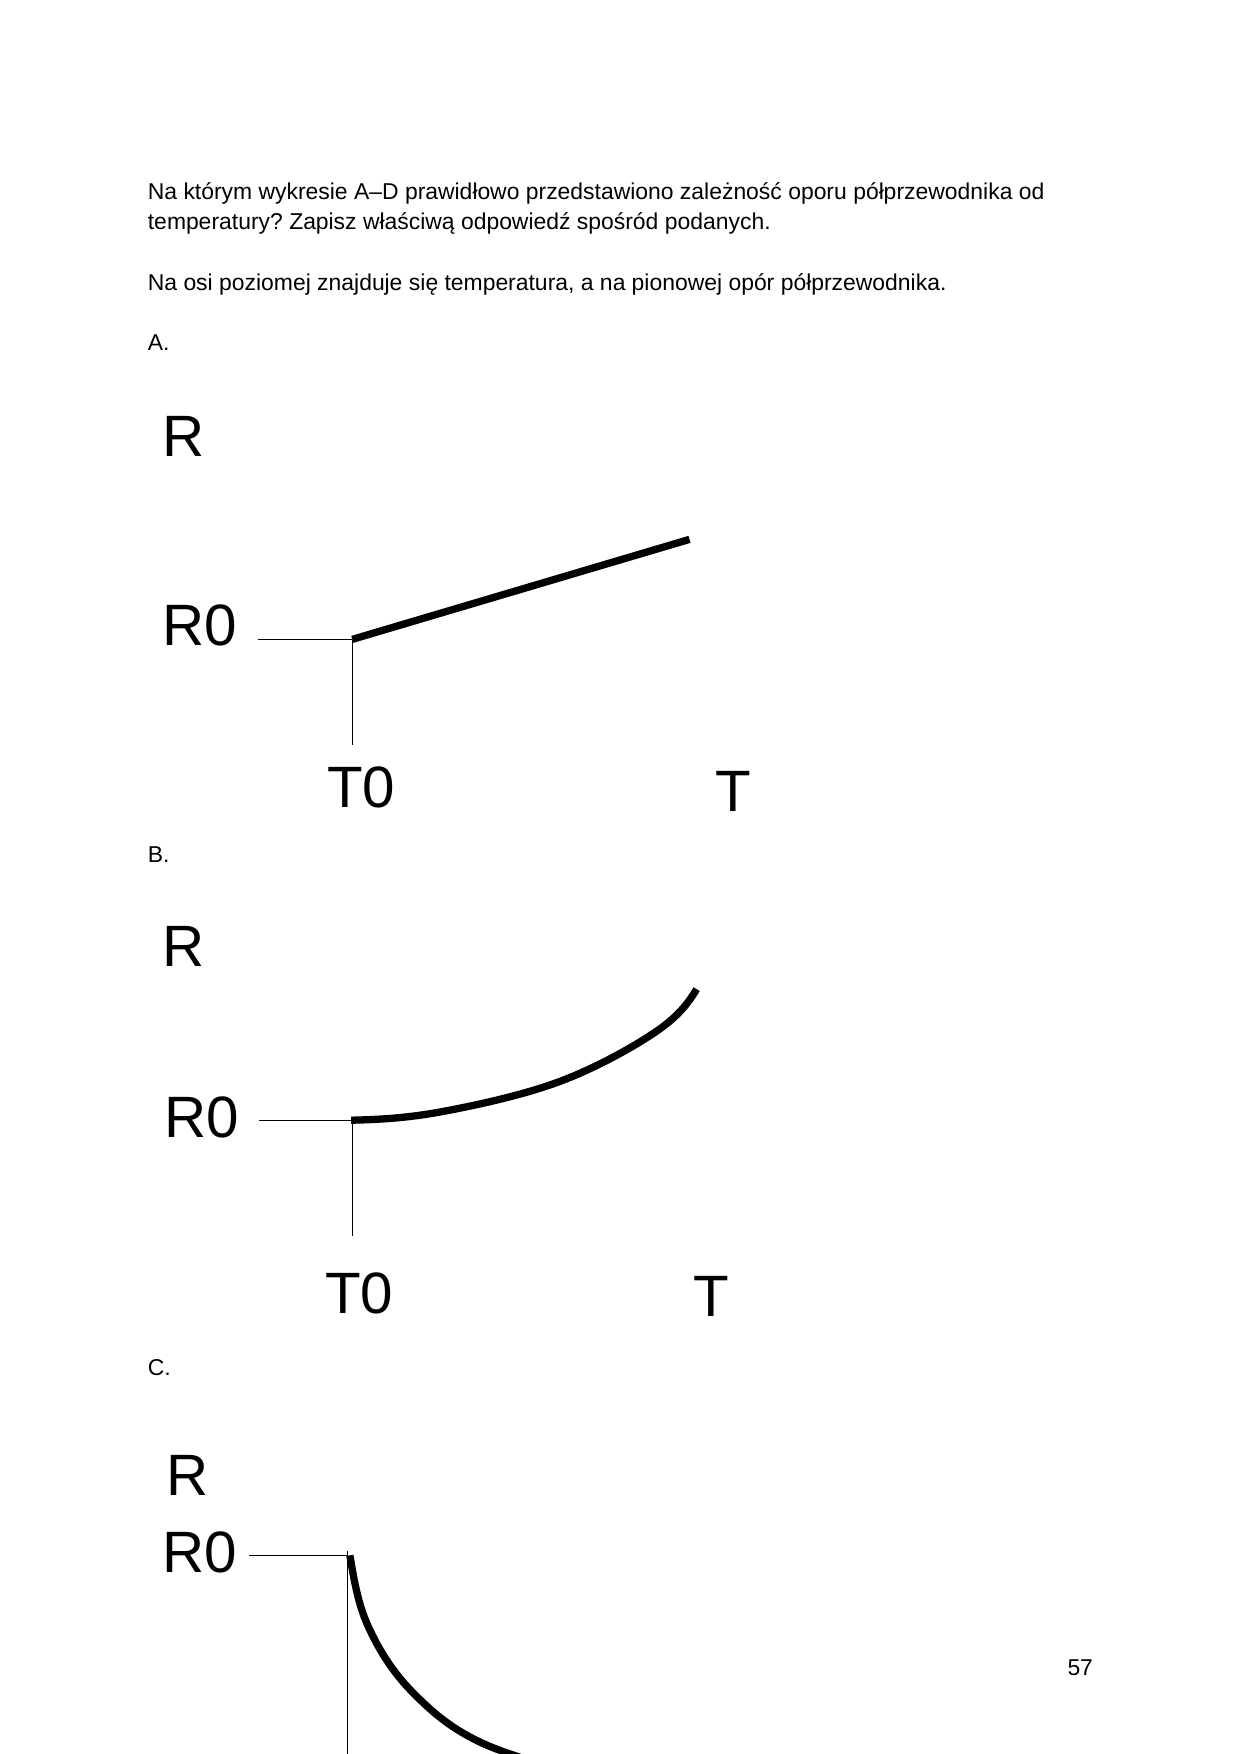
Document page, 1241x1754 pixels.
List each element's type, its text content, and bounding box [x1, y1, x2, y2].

text B. [148, 841, 1093, 868]
text C. [148, 1354, 1093, 1380]
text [148, 148, 1093, 264]
text Na osi poziomej znajduje się temperatura, a na pionowej opór półprzewodnika. A. [148, 268, 1093, 355]
